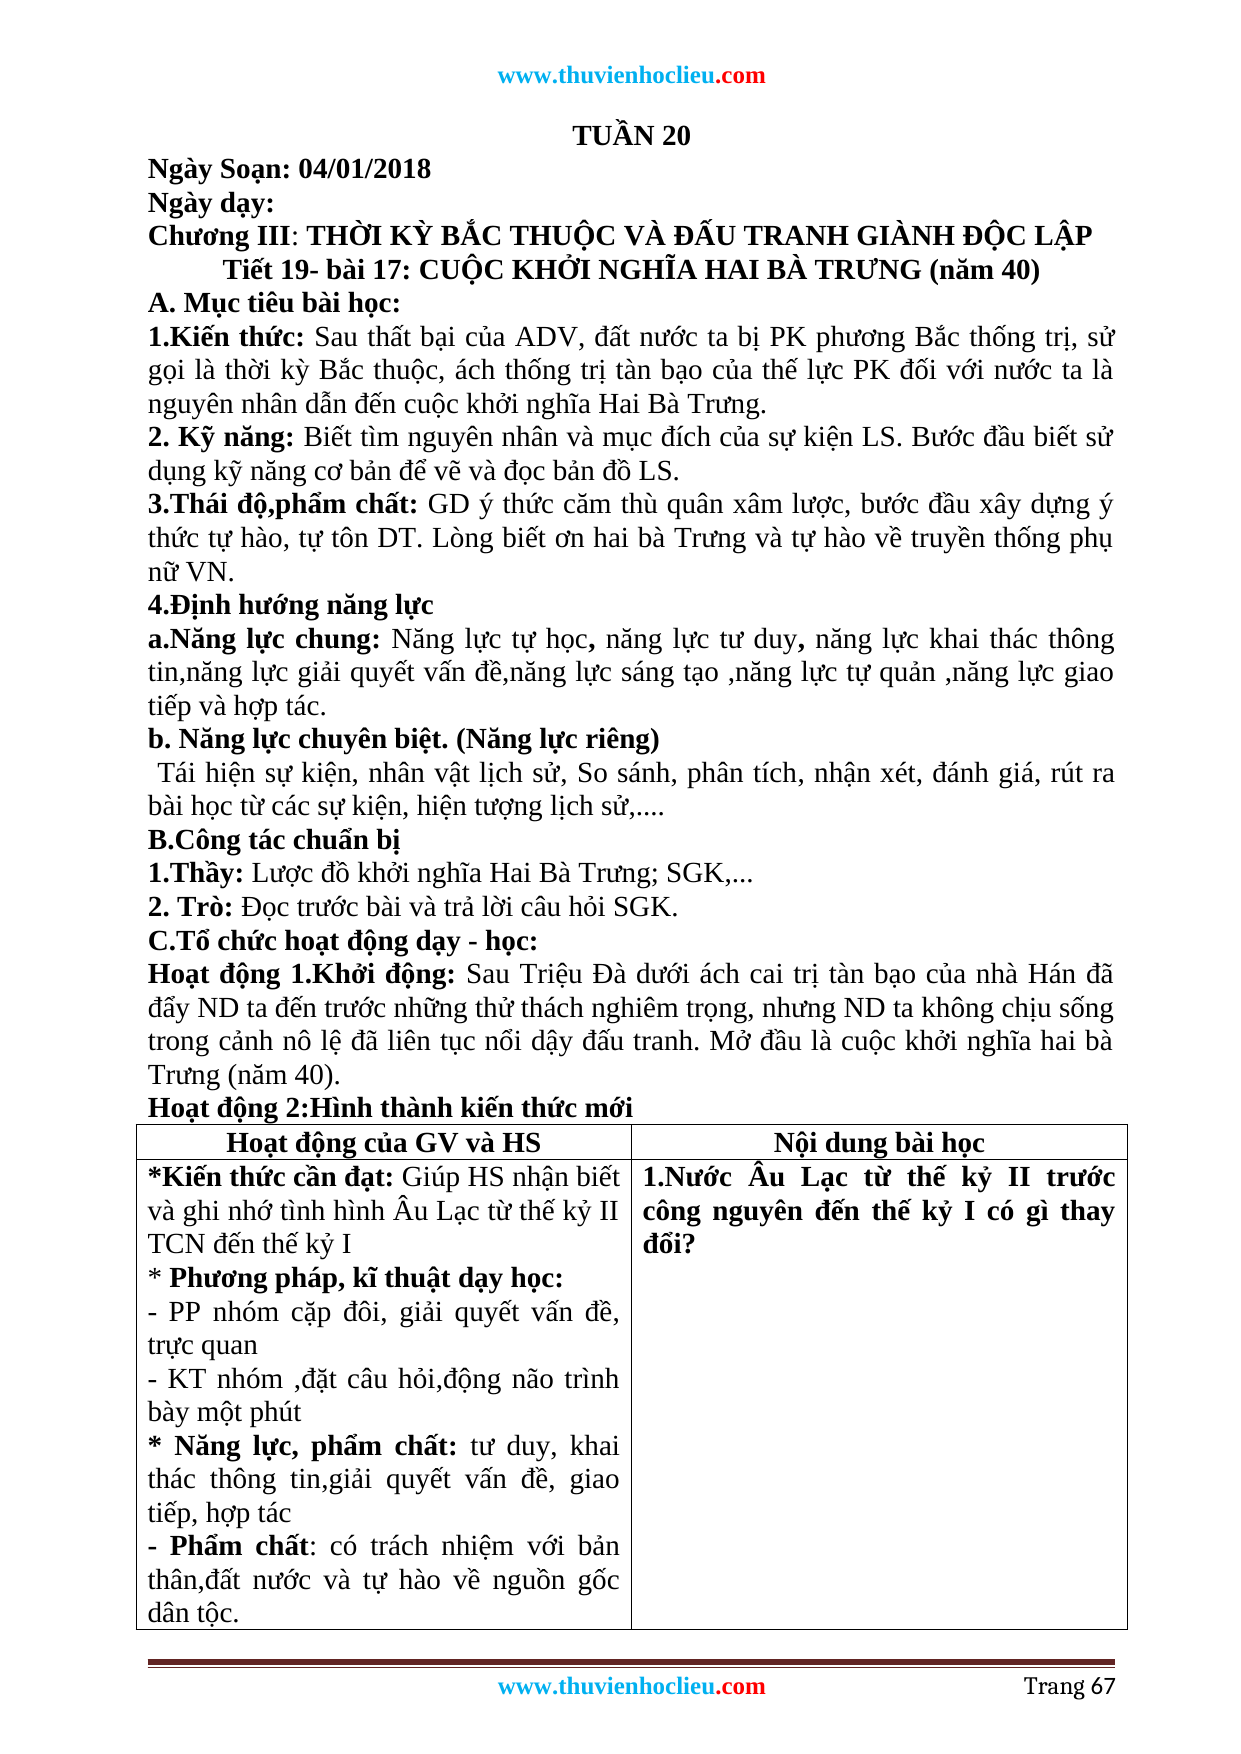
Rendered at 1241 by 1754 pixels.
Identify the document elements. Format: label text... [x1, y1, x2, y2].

table_header Nội dung bài học [632, 1125, 1127, 1158]
text Tái hiện sự kiện, nhân vật lịch sử, So sánh, phân tích, nhận xét, đánh giá, rút ra bài học từ các sự kiện, hiện tượng lịch sử,.... [148, 755, 1115, 822]
text Ngày dạy: [148, 185, 1115, 218]
text Tiết 19- bài 17: CUỘC KHỞI NGHĨA HAI BÀ TRƯNG (năm 40) [148, 252, 1115, 285]
text Hoạt động 2:Hình thành kiến thức mới [148, 1090, 1115, 1124]
text a.Năng lực chung: Năng lực tự học, năng lực tư duy, năng lực khai thác thông tin,năng lực giải quyết vấn đề,năng lực sáng tạo ,năng lực tự quản ,năng lực giao tiếp và hợp tác. [148, 621, 1115, 721]
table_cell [137, 1160, 631, 1629]
text C.Tổ chức hoạt động dạy - học: [148, 923, 1115, 956]
text 4.Định hướng năng lực [148, 587, 1115, 621]
text Ngày Soạn: 04/01/2018 [148, 151, 1115, 185]
table_header Hoạt động của GV và HS [137, 1125, 631, 1158]
text 3.Thái độ,phẩm chất: GD ý thức căm thù quân xâm lược, bước đầu xây dựng ý thức tự hào, tự tôn DT. Lòng biết ơn hai bà Trưng và tự hào về truyền thống phụ nữ VN. [148, 487, 1115, 587]
text Hoạt động 1.Khởi động: Sau Triệu Đà dưới ách cai trị tàn bạo của nhà Hán đã đẩy ND ta đến trước những thử thách nghiêm trọng, nhưng ND ta không chịu sống trong cảnh nô lệ đã liên tục nổi dậy đấu tranh. Mở đầu là cuộc khởi nghĩa hai bà Trưng (năm 40). [148, 956, 1115, 1090]
text A. Mục tiêu bài học: [148, 285, 1115, 319]
text 2. Trò: Đọc trước bài và trả lời câu hỏi SGK. [148, 889, 1115, 923]
text Chương III: THỜI KỲ BẮC THUỘC VÀ ĐẤU TRANH GIÀNH ĐỘC LẬP [148, 218, 1115, 252]
text 1.Kiến thức: Sau thất bại của ADV, đất nước ta bị PK phương Bắc thống trị, sử gọi là thời kỳ Bắc thuộc, ách thống trị tàn bạo của thế lực PK đối với nước ta là nguyên nhân dẫn đến cuộc khởi nghĩa Hai Bà Trưng. [148, 319, 1115, 419]
text 2. Kỹ năng: Biết tìm nguyên nhân và mục đích của sự kiện LS. Bước đầu biết sử dụng kỹ năng cơ bản để vẽ và đọc bản đồ LS. [148, 419, 1115, 487]
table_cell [632, 1160, 1127, 1629]
text 1.Thầy: Lược đồ khởi nghĩa Hai Bà Trưng; SGK,... [148, 856, 1115, 889]
text b. Năng lực chuyên biệt. (Năng lực riêng) [148, 721, 1115, 755]
text B.Công tác chuẩn bị [148, 822, 1115, 856]
text TUẦN 20 [148, 118, 1115, 151]
